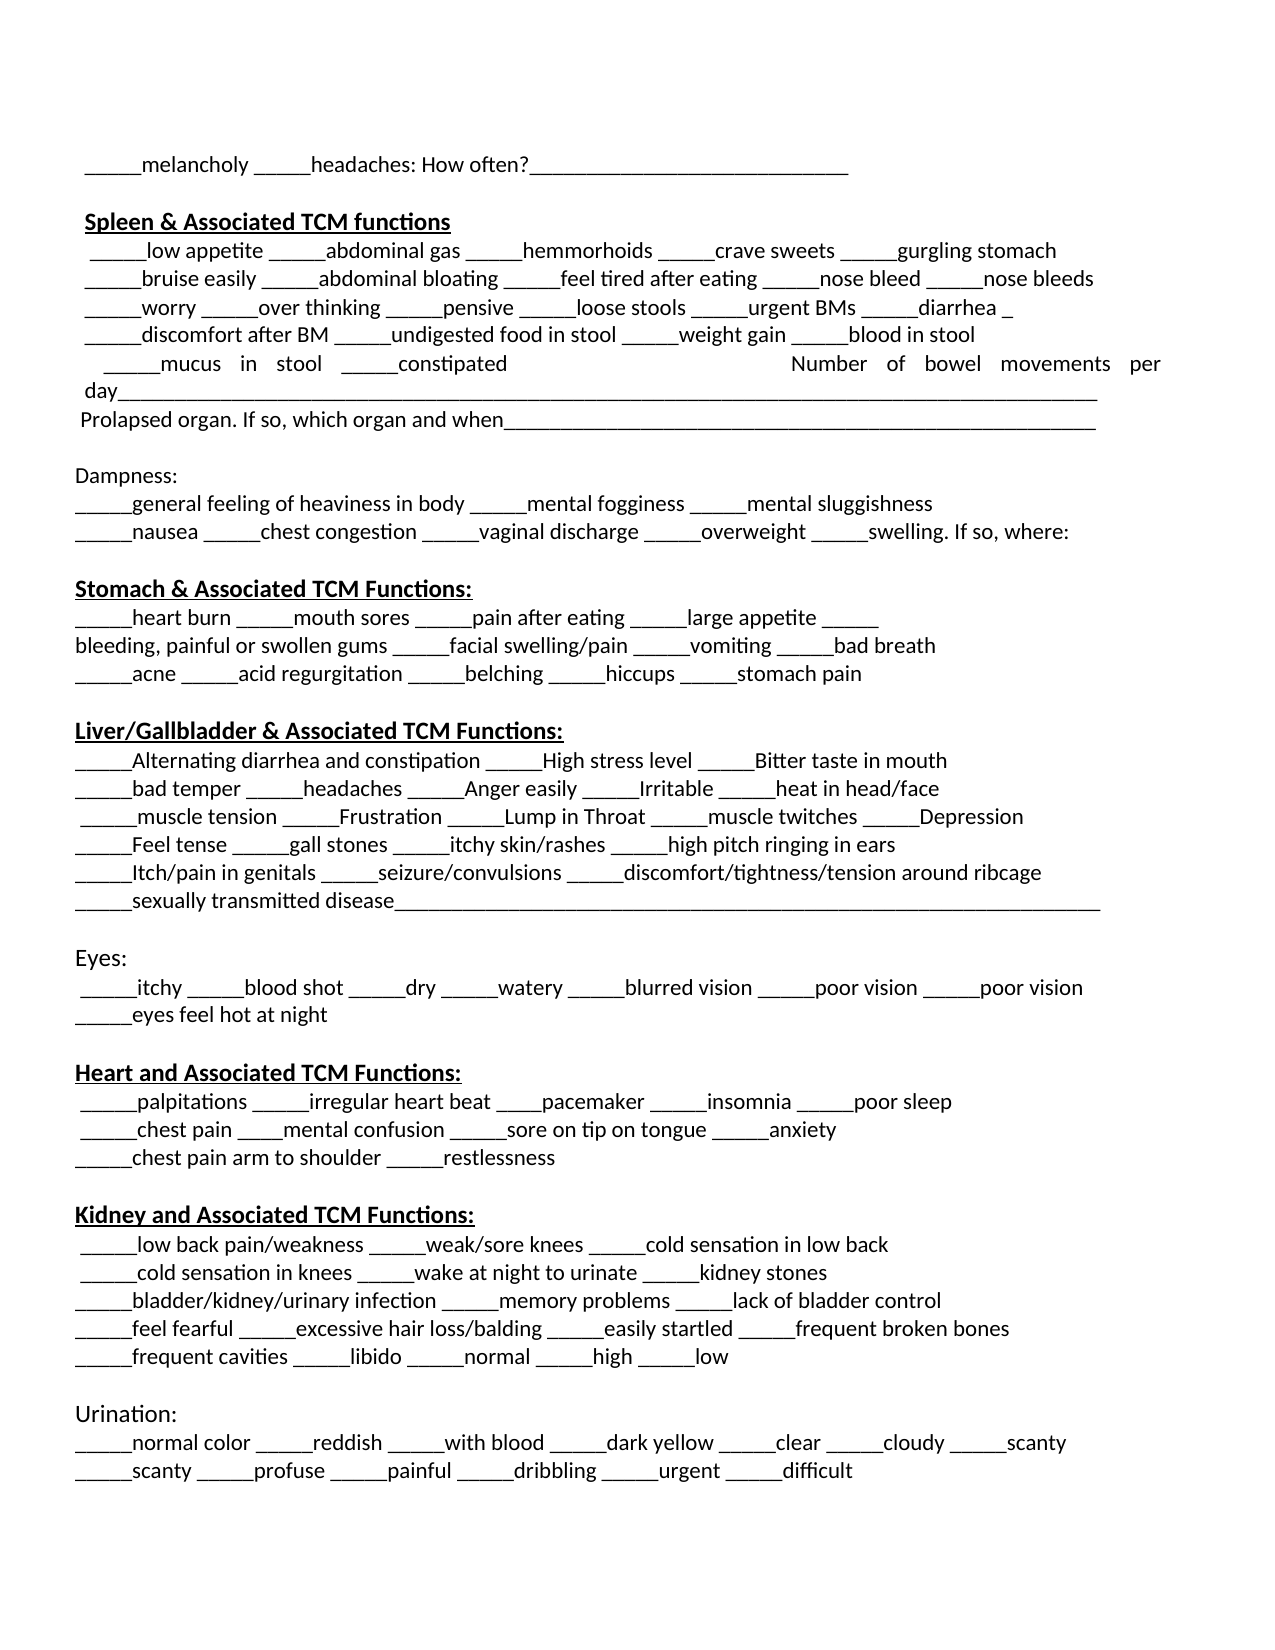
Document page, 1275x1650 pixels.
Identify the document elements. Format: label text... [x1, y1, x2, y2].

text _____Feel tense _____gall stones _____itchy skin/rashes _____high pitch ringing in ears [75, 830, 1172, 858]
text _____general feeling of heaviness in body _____mental fogginess _____mental sluggishness [75, 489, 1172, 517]
text Urination: [75, 1398, 1172, 1428]
text _____chest pain ____mental confusion _____sore on tip on tongue _____anxiety [75, 1115, 1172, 1143]
text _____bruise easily _____abdominal bloating _____feel tired after eating _____nose bleed _____nose bleeds [84, 264, 1172, 293]
text _____bad temper _____headaches _____Anger easily _____Irritable _____heat in head/face [75, 774, 1172, 802]
text _____acne _____acid regurgitation _____belching _____hiccups _____stomach pain [75, 659, 1172, 687]
text _____eyes feel hot at night [75, 1001, 1172, 1029]
text _____Itch/pain in genitals _____seizure/convulsions _____discomfort/tightness/tension around ribcage [75, 858, 1172, 886]
text _____Alternating diarrhea and constipation _____High stress level _____Bitter taste in mouth [75, 746, 1172, 774]
text _____worry _____over thinking _____pensive _____loose stools _____urgent BMs _____diarrhea _ [84, 293, 1172, 321]
text Liver/Gallbladder & Associated TCM Functions: [75, 715, 1172, 746]
text Dampness: [75, 461, 1172, 489]
text Prolapsed organ. If so, which organ and when____________________________________________________ [75, 405, 1172, 433]
text _____scanty _____profuse _____painful _____dribbling _____urgent _____difficult [75, 1456, 1172, 1484]
text _____sexually transmitted disease______________________________________________________________ [75, 886, 1172, 914]
text bleeding, painful or swollen gums _____facial swelling/pain _____vomiting _____bad breath [75, 631, 1172, 659]
text _____nausea _____chest congestion _____vaginal discharge _____overweight _____swelling. If so, where: [75, 517, 1172, 545]
text Spleen & Associated TCM functions [84, 206, 1172, 237]
text _____melancholy _____headaches: How often?____________________________ [84, 150, 1172, 178]
text Stomach & Associated TCM Functions: [75, 573, 1172, 603]
text _____feel fearful _____excessive hair loss/balding _____easily startled _____frequent broken bones [75, 1314, 1172, 1342]
text _____chest pain arm to shoulder _____restlessness [75, 1143, 1172, 1171]
text _____low back pain/weakness _____weak/sore knees _____cold sensation in low back [75, 1230, 1172, 1258]
text _____palpitations _____irregular heart beat ____pacemaker _____insomnia _____poor sleep [75, 1087, 1172, 1115]
text _____mucus in stool _____constipated Number of bowel movements per day______________________________________________________________________________________ [84, 349, 1162, 405]
text _____muscle tension _____Frustration _____Lump in Throat _____muscle twitches _____Depression [75, 802, 1172, 830]
text Kidney and Associated TCM Functions: [75, 1199, 1172, 1230]
text Eyes: [75, 942, 1172, 973]
text _____normal color _____reddish _____with blood _____dark yellow _____clear _____cloudy _____scanty [75, 1428, 1172, 1456]
text _____itchy _____blood shot _____dry _____watery _____blurred vision _____poor vision _____poor vision [75, 973, 1172, 1001]
text Heart and Associated TCM Functions: [75, 1057, 1172, 1087]
text _____bladder/kidney/urinary infection _____memory problems _____lack of bladder control [75, 1286, 1172, 1314]
text _____heart burn _____mouth sores _____pain after eating _____large appetite _____ [75, 603, 1172, 631]
text _____discomfort after BM _____undigested food in stool _____weight gain _____blood in stool [84, 321, 1172, 349]
text _____frequent cavities _____libido _____normal _____high _____low [75, 1342, 1172, 1370]
text _____cold sensation in knees _____wake at night to urinate _____kidney stones [75, 1258, 1172, 1286]
text _____low appetite _____abdominal gas _____hemmorhoids _____crave sweets _____gurgling stomach [84, 237, 1172, 264]
